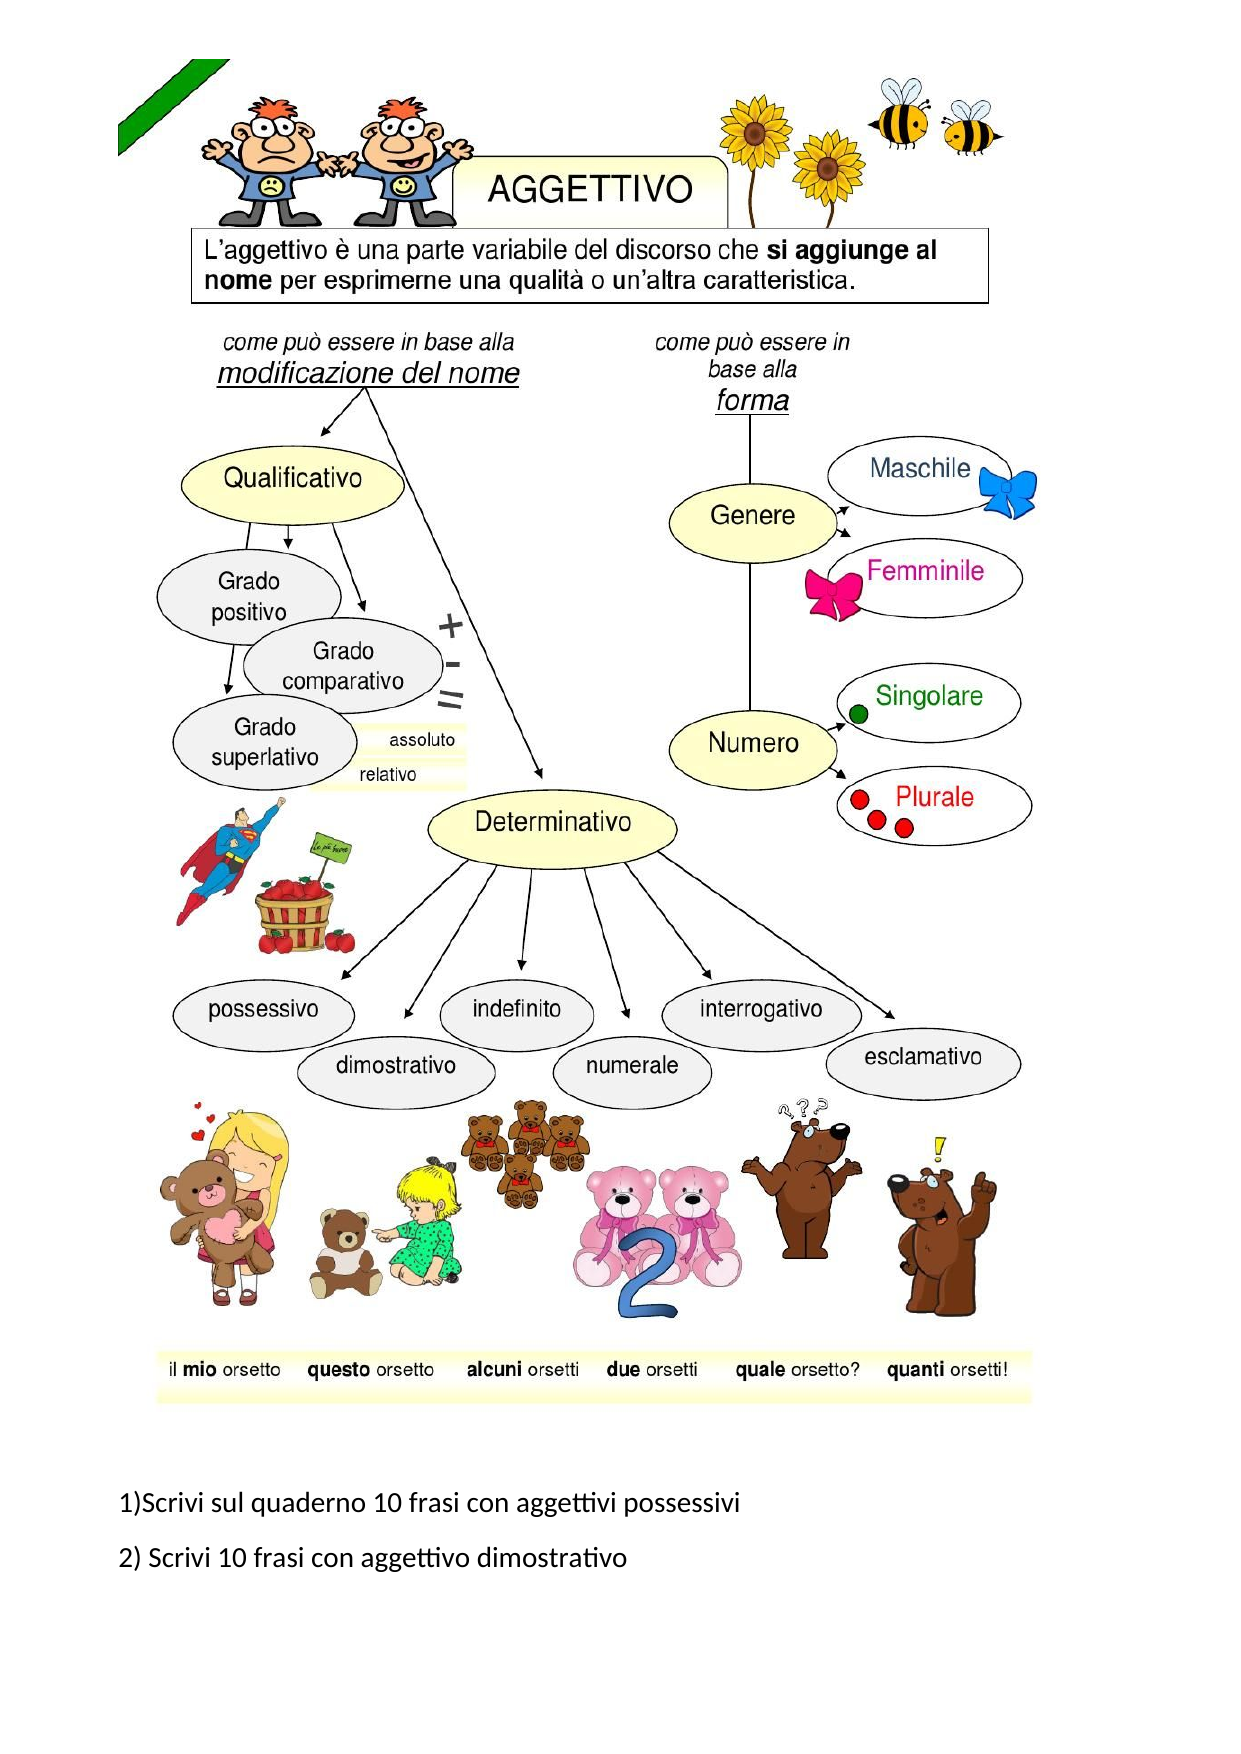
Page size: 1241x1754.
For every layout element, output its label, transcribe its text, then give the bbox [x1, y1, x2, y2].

text 1)Scrivi sul quaderno 10 frasi con aggettivi possessivi [118, 1484, 1122, 1519]
text 2) Scrivi 10 frasi con aggettivo dimostrativo [118, 1539, 1122, 1574]
picture [118, 59, 1070, 1465]
